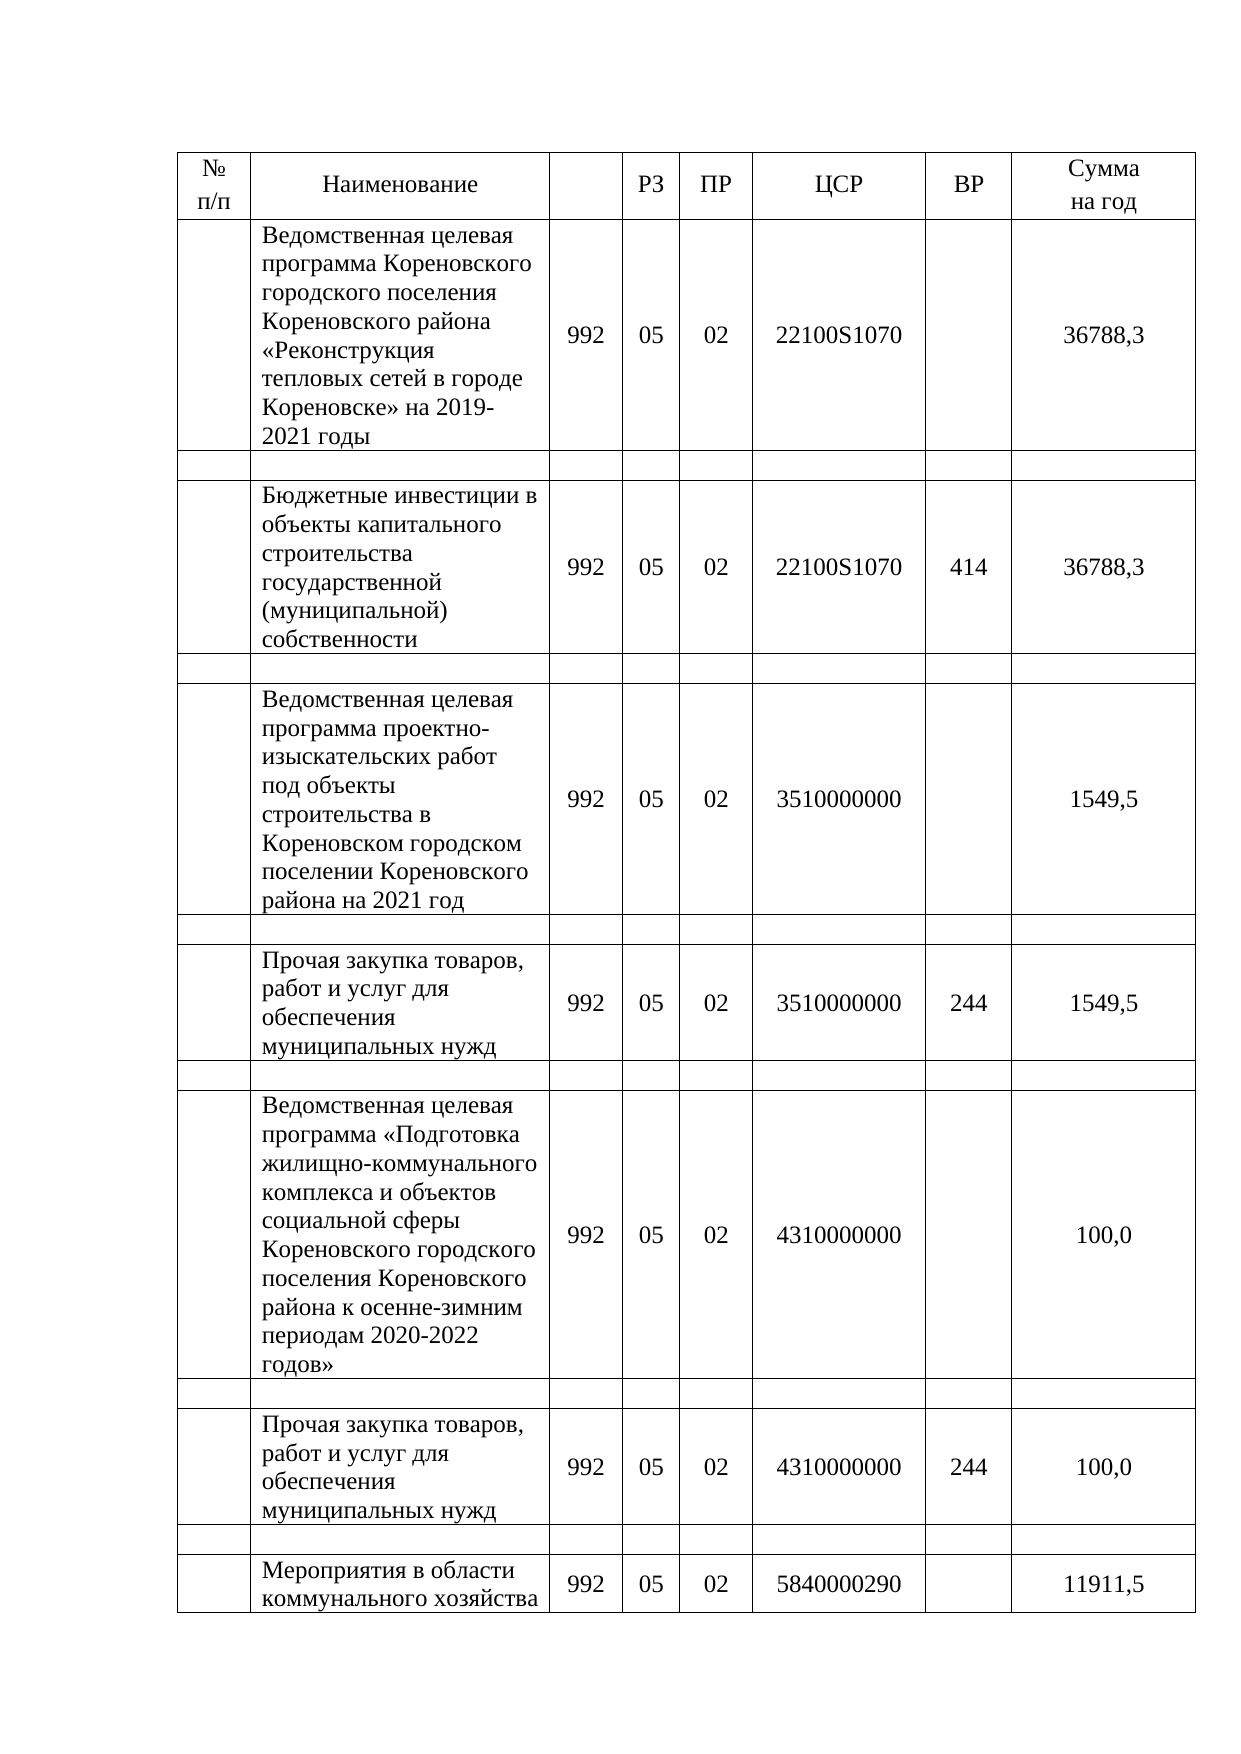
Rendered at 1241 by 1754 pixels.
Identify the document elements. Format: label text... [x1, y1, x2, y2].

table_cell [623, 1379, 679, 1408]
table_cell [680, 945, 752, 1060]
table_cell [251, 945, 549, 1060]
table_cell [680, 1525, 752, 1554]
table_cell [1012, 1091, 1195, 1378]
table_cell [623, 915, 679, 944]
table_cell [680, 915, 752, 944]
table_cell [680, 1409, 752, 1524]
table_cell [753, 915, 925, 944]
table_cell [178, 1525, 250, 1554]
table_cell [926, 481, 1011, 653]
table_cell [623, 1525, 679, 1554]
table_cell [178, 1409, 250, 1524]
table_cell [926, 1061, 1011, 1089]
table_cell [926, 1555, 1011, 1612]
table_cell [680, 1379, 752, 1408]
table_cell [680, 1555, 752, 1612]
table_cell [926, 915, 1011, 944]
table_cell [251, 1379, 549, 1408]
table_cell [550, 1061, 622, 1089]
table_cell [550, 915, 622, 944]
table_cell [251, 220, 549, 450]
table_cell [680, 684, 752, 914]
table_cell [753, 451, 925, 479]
table_header ВР [926, 153, 1011, 219]
table_header [550, 153, 622, 219]
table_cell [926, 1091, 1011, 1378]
table_header РЗ [623, 153, 679, 219]
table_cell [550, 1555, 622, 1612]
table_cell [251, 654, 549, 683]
table_header ЦСР [753, 153, 925, 219]
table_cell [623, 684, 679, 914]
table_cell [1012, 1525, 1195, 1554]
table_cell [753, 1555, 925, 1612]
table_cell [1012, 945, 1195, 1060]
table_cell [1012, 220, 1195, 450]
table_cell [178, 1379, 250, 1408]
table_header № п/п [178, 153, 250, 219]
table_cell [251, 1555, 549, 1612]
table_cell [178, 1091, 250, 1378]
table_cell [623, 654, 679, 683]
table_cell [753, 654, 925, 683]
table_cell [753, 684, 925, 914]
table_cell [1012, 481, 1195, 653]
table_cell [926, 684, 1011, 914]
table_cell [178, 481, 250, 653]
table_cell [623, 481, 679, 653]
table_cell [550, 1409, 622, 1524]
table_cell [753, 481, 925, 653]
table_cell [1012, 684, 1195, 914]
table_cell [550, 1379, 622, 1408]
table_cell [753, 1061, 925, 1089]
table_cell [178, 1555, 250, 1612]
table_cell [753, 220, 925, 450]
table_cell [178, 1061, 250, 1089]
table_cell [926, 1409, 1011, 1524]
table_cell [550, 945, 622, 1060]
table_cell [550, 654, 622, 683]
table_header Сумма на год [1012, 153, 1195, 219]
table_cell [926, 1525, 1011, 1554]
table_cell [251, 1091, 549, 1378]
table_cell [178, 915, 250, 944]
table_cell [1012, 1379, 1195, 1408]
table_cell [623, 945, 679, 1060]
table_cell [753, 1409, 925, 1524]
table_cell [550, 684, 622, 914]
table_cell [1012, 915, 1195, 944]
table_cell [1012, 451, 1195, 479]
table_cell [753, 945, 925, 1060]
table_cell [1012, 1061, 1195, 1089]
table_header Наименование [251, 153, 549, 219]
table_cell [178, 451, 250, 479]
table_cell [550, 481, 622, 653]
table_header ПР [680, 153, 752, 219]
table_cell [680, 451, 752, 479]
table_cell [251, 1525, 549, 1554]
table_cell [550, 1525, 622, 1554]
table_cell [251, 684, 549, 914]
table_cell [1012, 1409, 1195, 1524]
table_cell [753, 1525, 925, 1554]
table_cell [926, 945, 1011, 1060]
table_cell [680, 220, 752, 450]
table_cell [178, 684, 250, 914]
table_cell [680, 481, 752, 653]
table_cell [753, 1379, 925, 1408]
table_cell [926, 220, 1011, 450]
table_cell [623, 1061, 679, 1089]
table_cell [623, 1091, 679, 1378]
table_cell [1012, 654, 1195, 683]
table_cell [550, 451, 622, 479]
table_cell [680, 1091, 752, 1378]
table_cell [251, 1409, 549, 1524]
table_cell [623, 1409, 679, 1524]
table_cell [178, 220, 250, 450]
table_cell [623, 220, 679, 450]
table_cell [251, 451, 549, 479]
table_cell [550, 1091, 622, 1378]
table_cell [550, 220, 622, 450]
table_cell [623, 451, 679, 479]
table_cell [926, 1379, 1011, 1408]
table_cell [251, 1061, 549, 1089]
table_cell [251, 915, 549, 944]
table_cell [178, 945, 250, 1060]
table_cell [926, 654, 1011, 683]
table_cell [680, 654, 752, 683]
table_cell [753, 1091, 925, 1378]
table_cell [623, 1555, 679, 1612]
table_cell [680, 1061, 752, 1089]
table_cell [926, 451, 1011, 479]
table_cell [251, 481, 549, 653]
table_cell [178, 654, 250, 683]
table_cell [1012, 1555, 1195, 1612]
